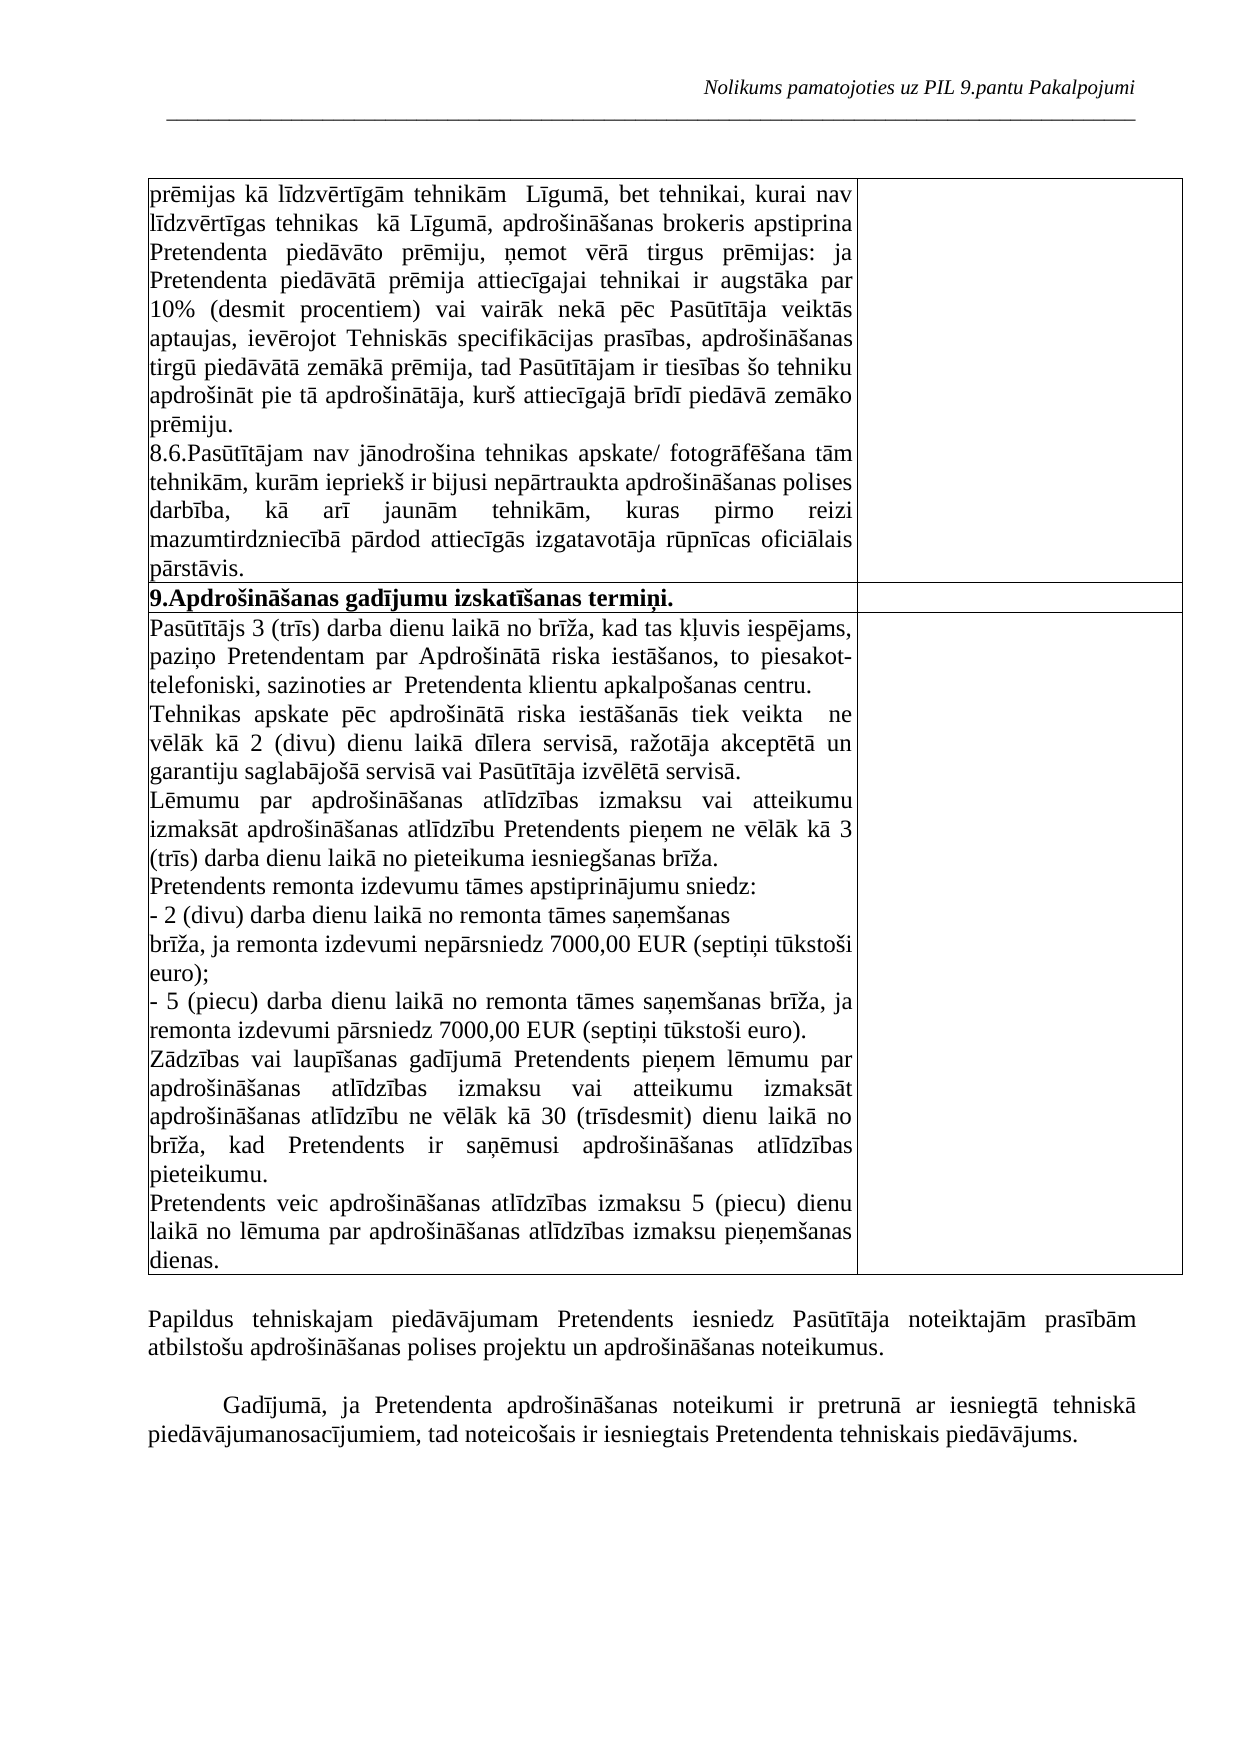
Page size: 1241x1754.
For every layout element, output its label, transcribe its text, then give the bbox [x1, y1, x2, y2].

table_cell [858, 179, 1182, 582]
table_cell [149, 179, 857, 582]
table_cell [858, 613, 1182, 1274]
table_cell [858, 583, 1182, 612]
text Gadījumā, ja Pretendenta apdrošināšanas noteikumi ir pretrunā ar iesniegtā tehniskā piedāvājumanosacījumiem, tad noteicošais ir iesniegtais Pretendenta tehniskais piedāvājums. [148, 1390, 1137, 1448]
text Papildus tehniskajam piedāvājumam Pretendents iesniedz Pasūtītāja noteiktajām prasībām atbilstošu apdrošināšanas polises projektu un apdrošināšanas noteikumus. [148, 1304, 1137, 1361]
table_cell Pasūtītājs 3 (trīs) darba dienu laikā no brīža, kad tas kļuvis iespējams, paziņo Pretendentam par Apdrošinātā riska iestāšanos, to piesakot- telefoniski, sazinoties ar Pretendenta klientu apkalpošanas centru. Tehnikas apskate pēc apdrošinātā riska iestāšanās tiek veikta ne vēlāk kā 2 (divu) dienu laikā dīlera servisā, ražotāja akceptētā un garantiju saglabājošā servisā vai Pasūtītāja izvēlētā servisā. Lēmumu par apdrošināšanas atlīdzības izmaksu vai atteikumu izmaksāt apdrošināšanas atlīdzību Pretendents pieņem ne vēlāk kā 3 (trīs) darba dienu laikā no pieteikuma iesniegšanas brīža. Pretendents remonta izdevumu tāmes apstiprinājumu sniedz: - 2 (divu) darba dienu laikā no remonta tāmes saņemšanas brīža, ja remonta izdevumi nepārsniedz 7000,00 EUR (septiņi tūkstoši euro); - 5 (piecu) darba dienu laikā no remonta tāmes saņemšanas brīža, ja remonta izdevumi pārsniedz 7000,00 EUR (septiņi tūkstoši euro). Zādzības vai laupīšanas gadījumā Pretendents pieņem lēmumu par apdrošināšanas atlīdzības izmaksu vai atteikumu izmaksāt apdrošināšanas atlīdzību ne vēlāk kā 30 (trīsdesmit) dienu laikā no brīža, kad Pretendents ir saņēmusi apdrošināšanas atlīdzības pieteikumu. Pretendents veic apdrošināšanas atlīdzības izmaksu 5 (piecu) dienu laikā no lēmuma par apdrošināšanas atlīdzības izmaksu pieņemšanas dienas. [149, 613, 857, 1274]
table_cell 9.Apdrošināšanas gadījumu izskatīšanas termiņi. [149, 583, 857, 612]
